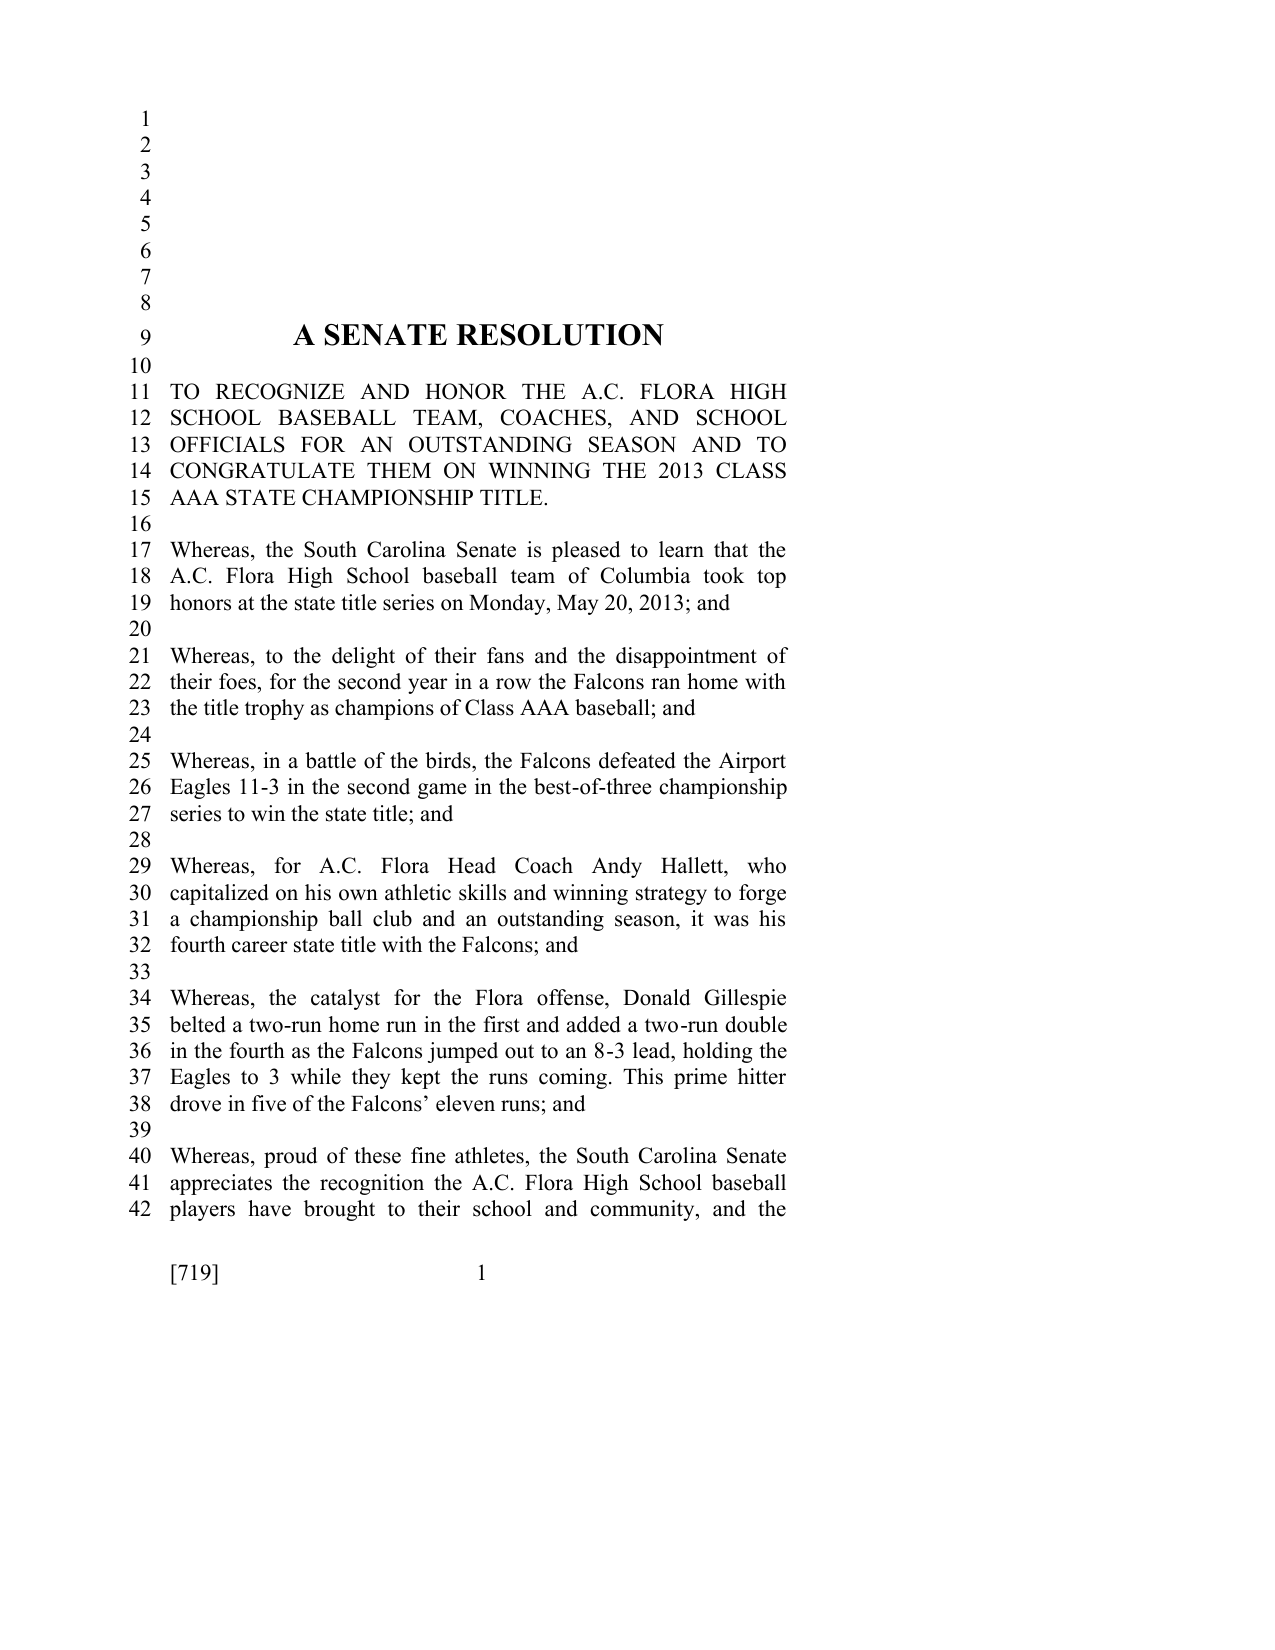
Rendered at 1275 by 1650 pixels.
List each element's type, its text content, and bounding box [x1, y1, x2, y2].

text Whereas, for A.C. Flora Head Coach Andy Hallett, who capitalized on his own athletic skills and winning strategy to forge a championship ball club and an outstanding season, it was his fourth career state title with the Falcons; and [169, 852, 787, 958]
text A SENATE RESOLUTION [169, 316, 787, 352]
text TO RECOGNIZE AND HONOR THE A.C. FLORA HIGH SCHOOL BASEBALL TEAM, COACHES, AND SCHOOL OFFICIALS FOR AN OUTSTANDING SEASON AND TO CONGRATULATE THEM ON WINNING THE 2013 CLASS AAA STATE CHAMPIONSHIP TITLE. [169, 378, 787, 510]
text Whereas, in a battle of the birds, the Falcons defeated the Airport Eagles 11-3 in the second game in the best-of-three championship series to win the state title; and [169, 747, 787, 826]
text Whereas, the South Carolina Senate is pleased to learn that the A.C. Flora High School baseball team of Columbia took top honors at the state title series on Monday, May 20, 2013; and [169, 536, 787, 615]
text Whereas, to the delight of their fans and the disappointment of their foes, for the second year in a row the Falcons ran home with the title trophy as champions of Class AAA baseball; and [169, 642, 787, 721]
text Whereas, the catalyst for the Flora offense, Donald Gillespie belted a two-run home run in the first and added a two-run double in the fourth as the Falcons jumped out to an 8-3 lead, holding the Eagles to 3 while they kept the runs coming. This prime hitter drove in five of the Falcons’ eleven runs; and [169, 984, 787, 1116]
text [169, 1142, 787, 1221]
